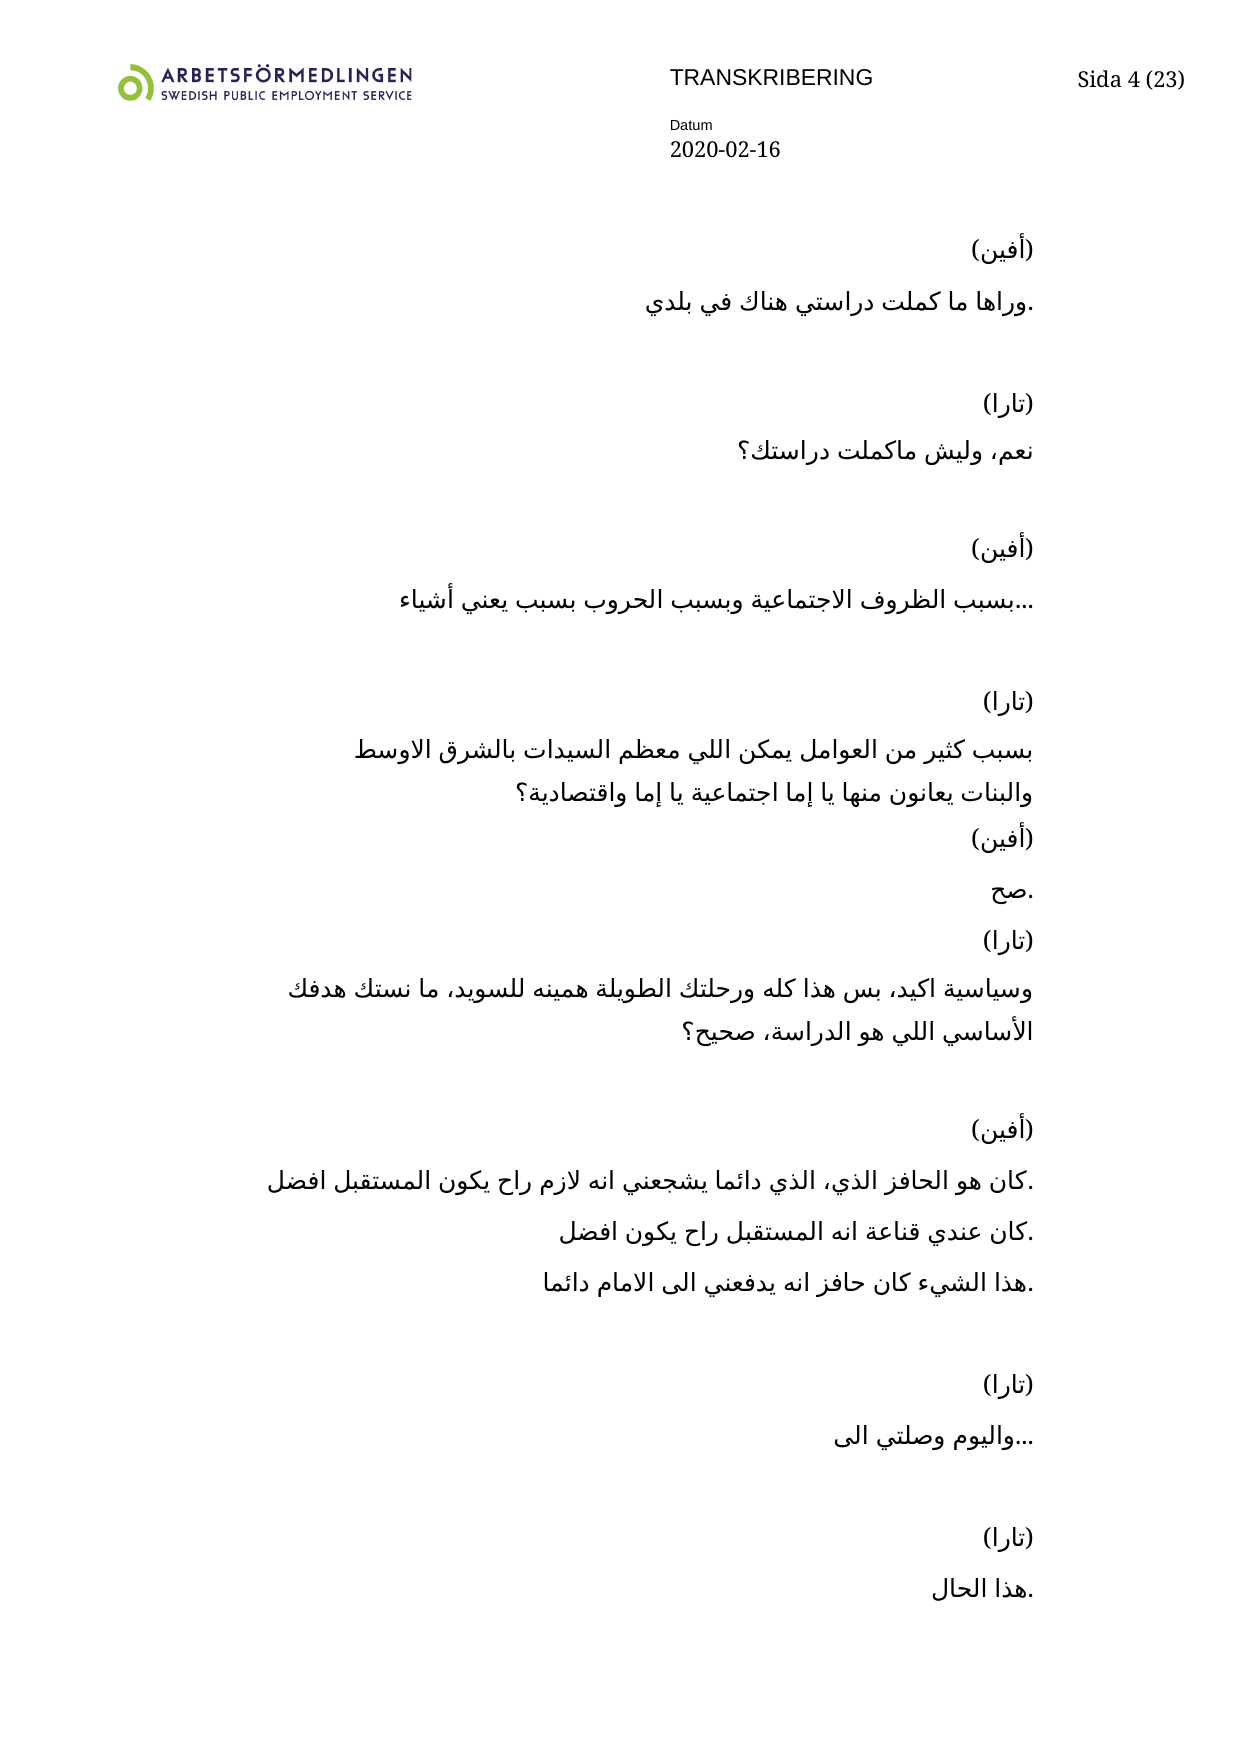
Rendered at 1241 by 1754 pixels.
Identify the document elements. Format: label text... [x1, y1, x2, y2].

text (أفين) [207, 1111, 1033, 1145]
text (تارا) [207, 385, 1033, 419]
text كان عندي قناعة انه المستقبل راح يكون افضل. [207, 1213, 1033, 1247]
picture [118, 64, 412, 101]
text (تارا) [207, 1519, 1033, 1554]
text (تارا) [207, 923, 1033, 957]
text هذا الشيء كان حافز انه يدفعني الى الامام دائما. [207, 1264, 1033, 1298]
text واليوم وصلتي الى... [207, 1417, 1033, 1452]
text هذا الحال. [207, 1571, 1033, 1605]
text (أفين) [207, 530, 1033, 564]
text بسبب كثير من العوامل يمكن اللي معظم السيدات بالشرق الاوسط [207, 734, 1033, 763]
text وراها ما كملت دراستي هناك في بلدي. [207, 283, 1033, 317]
text صح. [207, 872, 1033, 906]
text (أفين) [207, 821, 1033, 855]
text (تارا) [207, 683, 1033, 718]
text نعم، وليش ماكملت دراستك؟ [207, 436, 1033, 465]
text وسياسية اكيد، بس هذا كله ورحلتك الطويلة همينه للسويد، ما نستك هدفك [207, 974, 1033, 1003]
text والبنات يعانون منها يا إما اجتماعية يا إما واقتصادية؟ [207, 778, 1033, 806]
text بسبب الظروف الاجتماعية وبسبب الحروب بسبب يعني أشياء... [207, 581, 1033, 616]
text كان هو الحافز الذي، الذي دائما يشجعني انه لازم راح يكون المستقبل افضل. [207, 1162, 1033, 1196]
text (أفين) [207, 232, 1033, 266]
text (تارا) [207, 1366, 1033, 1401]
text الأساسي اللي هو الدراسة، صحيح؟ [207, 1017, 1033, 1046]
